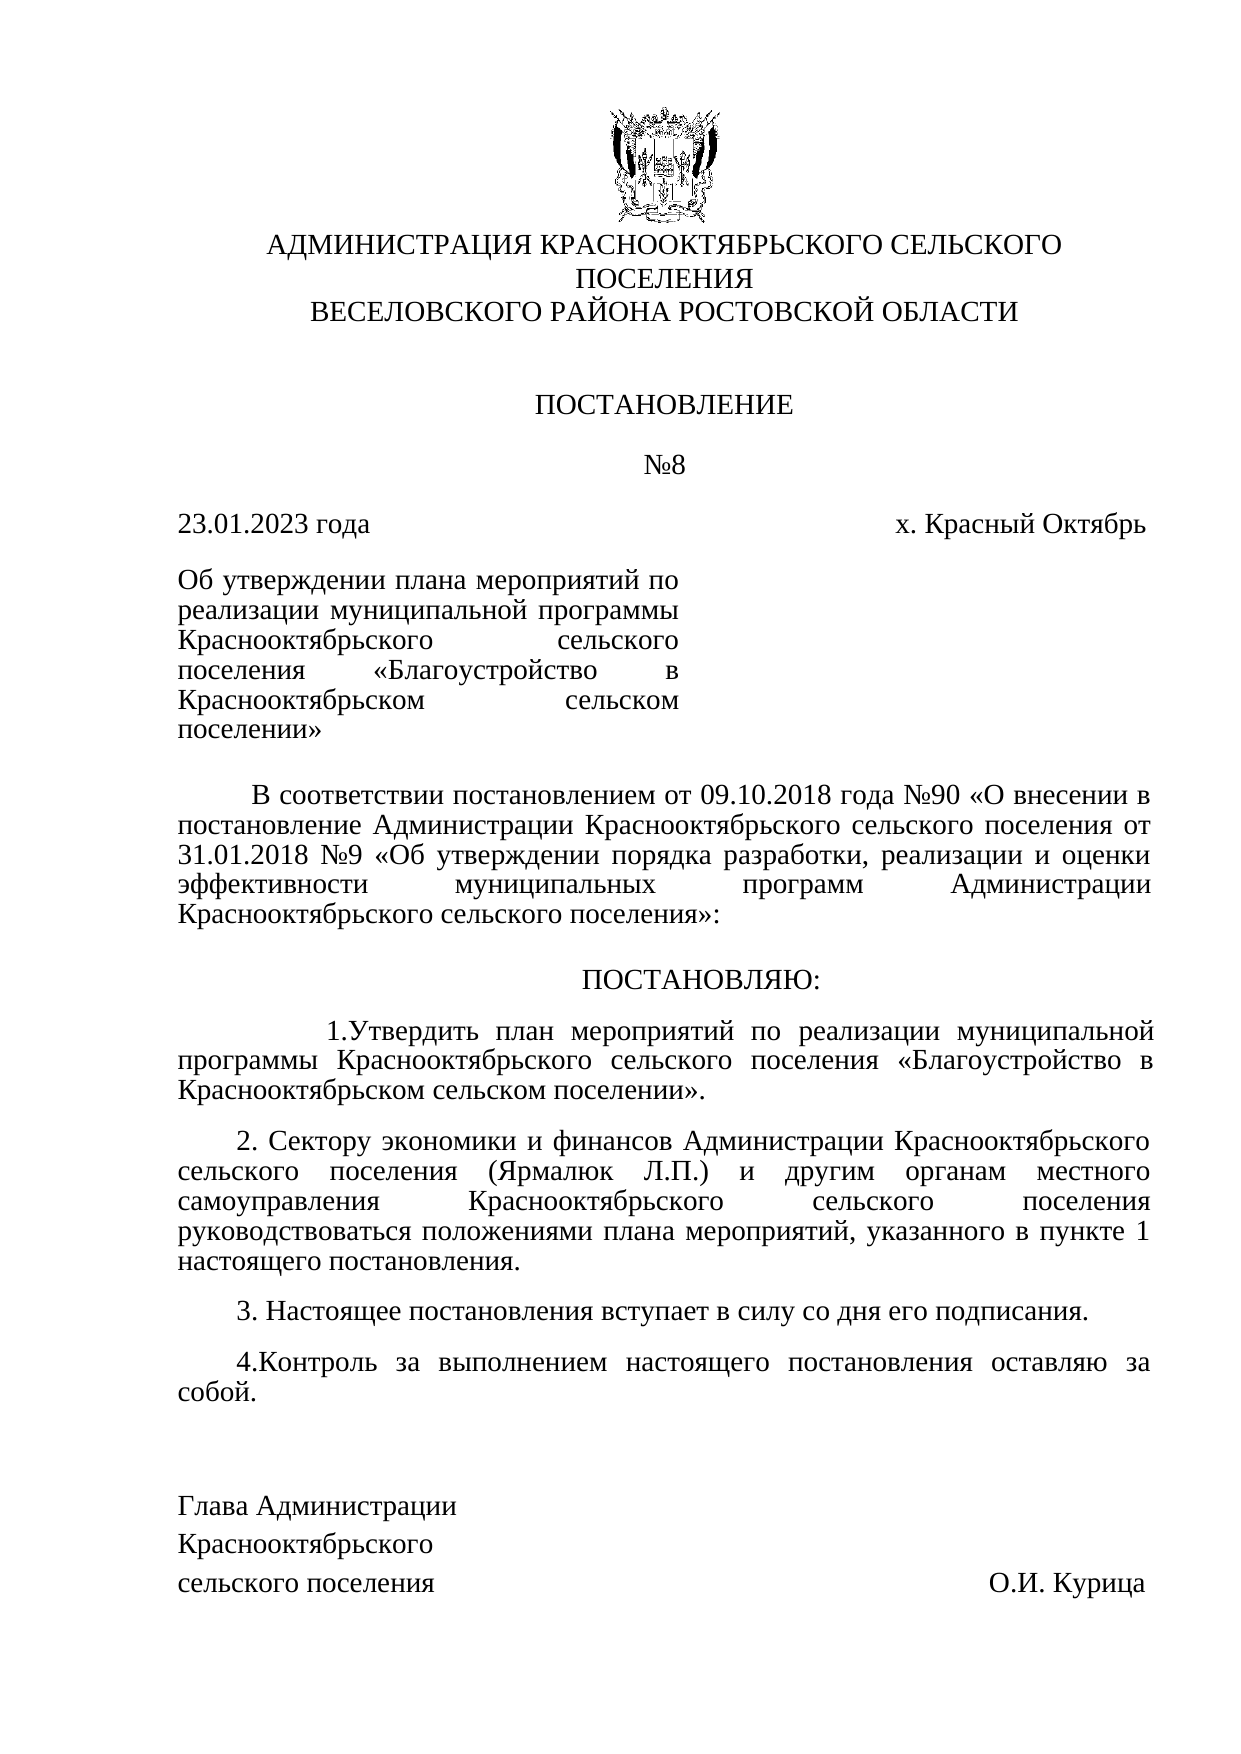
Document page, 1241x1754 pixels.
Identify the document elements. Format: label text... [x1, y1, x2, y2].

text 23.01.2023 года х. Красный Октябрь [177, 506, 1152, 540]
text Об утверждении плана мероприятий по реализации муниципальной программы Краснооктябрьского сельского поселения «Благоустройство в Краснооктябрьском сельском поселении» [177, 566, 679, 745]
text Глава Администрации [177, 1488, 1152, 1521]
text №8 [177, 447, 1152, 480]
text Краснооктябрьского [177, 1526, 1152, 1560]
text 4.Контроль за выполнением настоящего постановления оставляю за собой. [177, 1348, 1151, 1407]
text ПОСТАНОВЛЕНИЕ [177, 387, 1152, 421]
text В соответствии постановлением от 09.10.2018 года №90 «О внесении в постановление Администрации Краснооктябрьского сельского поселения от 31.01.2018 №9 «Об утверждении порядка разработки, реализации и оценки эффективности муниципальных программ Администрации Краснооктябрьского сельского поселения»: [177, 780, 1152, 930]
text 1.Утвердить план мероприятий по реализации муниципальной программы Краснооктябрьского сельского поселения «Благоустройство в Краснооктябрьском сельском поселении». [177, 1016, 1154, 1106]
text 2. Сектору экономики и финансов Администрации Краснооктябрьского сельского поселения (Ярмалюк Л.П.) и другим органам местного самоуправления Краснооктябрьского сельского поселения руководствоваться положениями плана мероприятий, указанного в пункте 1 настоящего постановления. [177, 1127, 1151, 1276]
picture [603, 101, 726, 228]
text сельского поселения О.И. Курица [177, 1565, 1152, 1598]
text ПОСТАНОВЛЯЮ: [177, 965, 1152, 995]
subtitle ВЕСЕЛОВСКОГО РАЙОНА РОСТОВСКОЙ ОБЛАСТИ [177, 294, 1152, 328]
subtitle АДМИНИСТРАЦИЯ КРАСНООКТЯБРЬСКОГО СЕЛЬСКОГО ПОСЕЛЕНИЯ [177, 227, 1152, 294]
text 3. Настоящее постановления вступает в силу со дня его подписания. [177, 1297, 1151, 1327]
